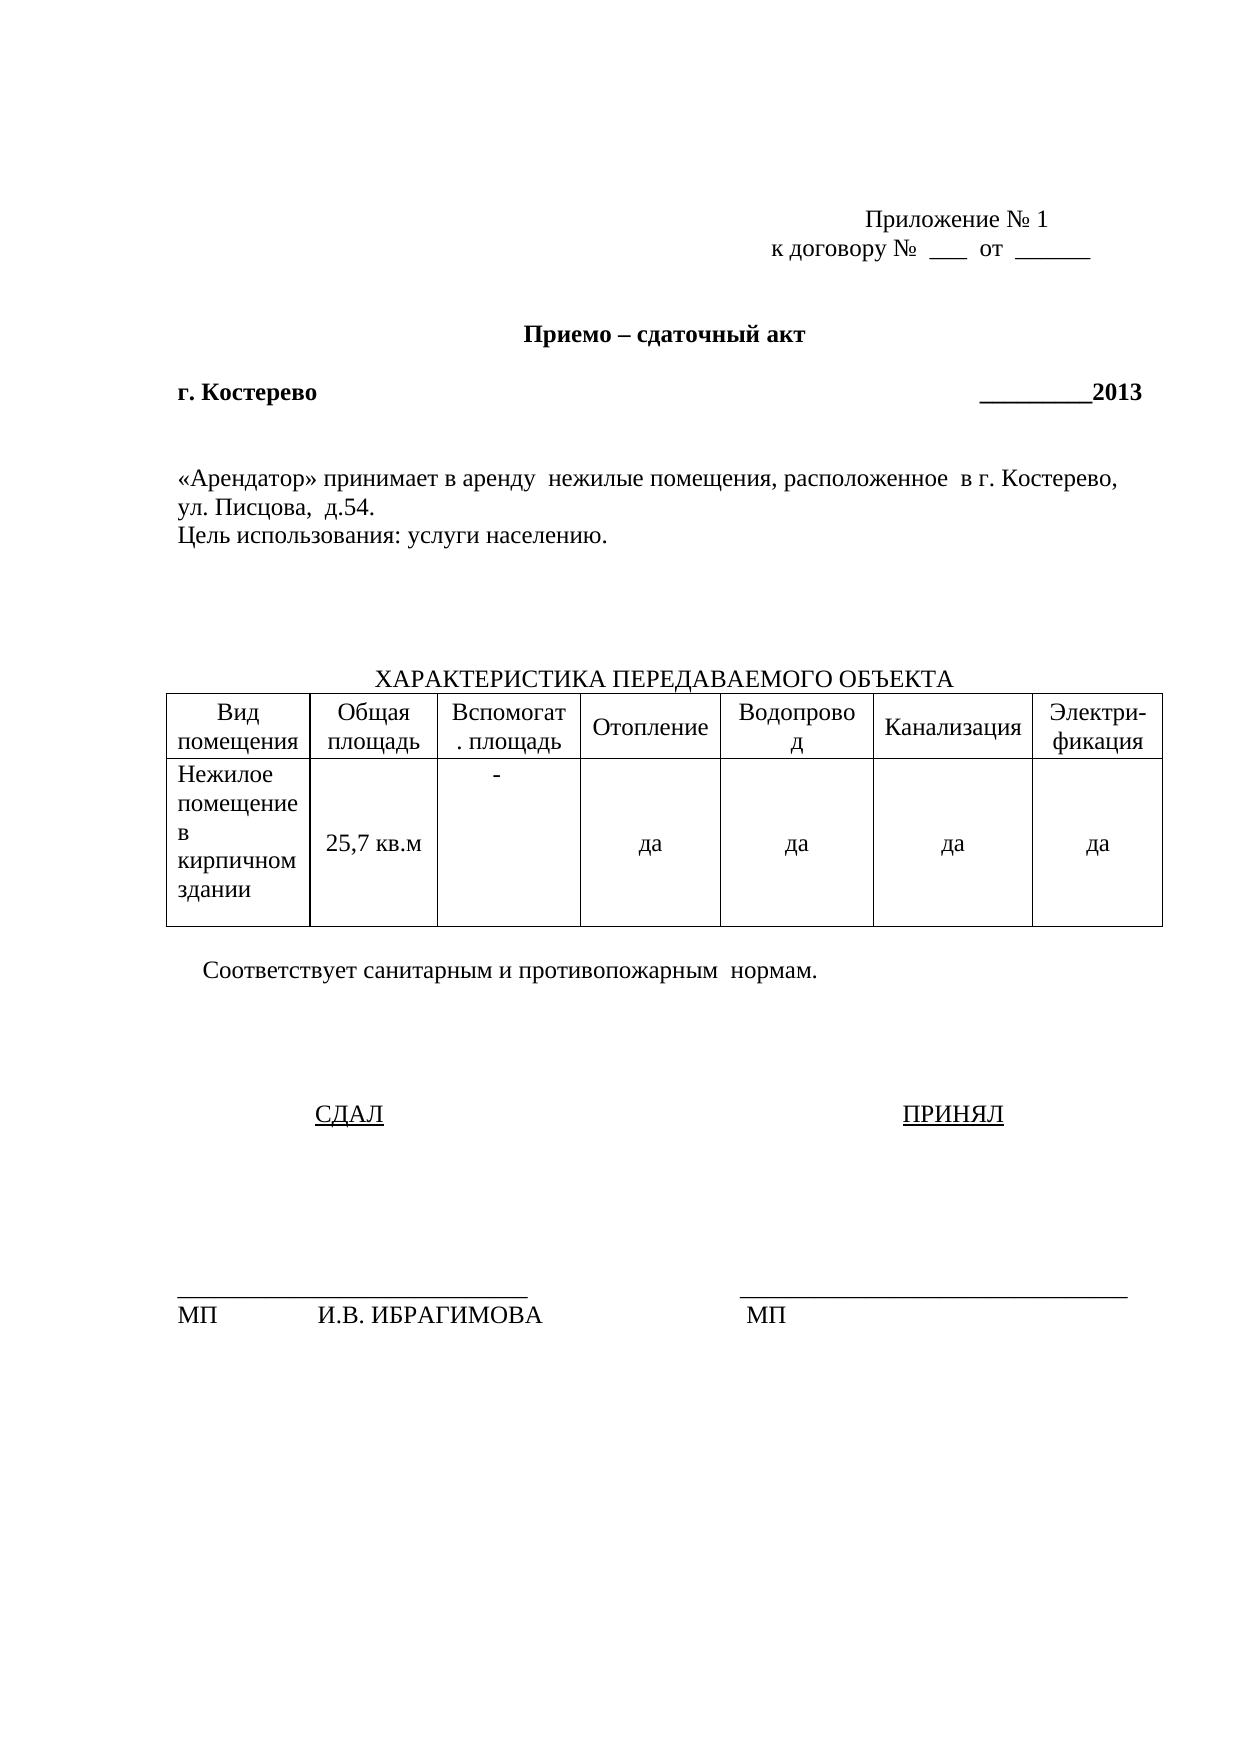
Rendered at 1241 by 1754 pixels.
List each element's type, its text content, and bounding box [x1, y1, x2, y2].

text ХАРАКТЕРИСТИКА ПЕРЕДАВАЕМОГО ОБЪЕКТА [177, 664, 1152, 693]
table_cell Нежилое помещение в кирпичном здании [167, 759, 309, 926]
table_header Вспомогат. площадь [438, 694, 580, 758]
table_header Отопление [581, 694, 720, 758]
table_cell да [874, 759, 1032, 926]
table_header Электри- фикация [1033, 694, 1162, 758]
text Цель использования: услуги населению. [177, 521, 1152, 549]
table_cell - [438, 759, 580, 926]
table_cell да [1033, 759, 1162, 926]
table_cell 25,7 кв.м [311, 759, 437, 926]
text МП И.В. ИБРАГИМОВА МП [177, 1301, 1152, 1329]
text ул. Писцова, д.54. [177, 492, 1152, 521]
table_header Общая площадь [311, 694, 437, 758]
text ____________________________ _______________________________ [177, 1272, 1152, 1301]
table_header Водопровод [721, 694, 873, 758]
text «Арендатор» принимает в аренду нежилые помещения, расположенное в г. Костерево, [177, 463, 1152, 492]
text Приемо – сдаточный акт [177, 319, 1152, 348]
text к договору № ___ от ______ [177, 233, 1152, 262]
table_header Вид помещения [167, 694, 309, 758]
table_cell да [721, 759, 873, 926]
table_header Канализация [874, 694, 1032, 758]
text г. Костерево _________2013 [177, 377, 1152, 406]
text Соответствует санитарным и противопожарным нормам. [177, 956, 1152, 984]
text СДАЛ ПРИНЯЛ [177, 1099, 1152, 1128]
table_cell да [581, 759, 720, 926]
text Приложение № 1 [177, 204, 1152, 233]
